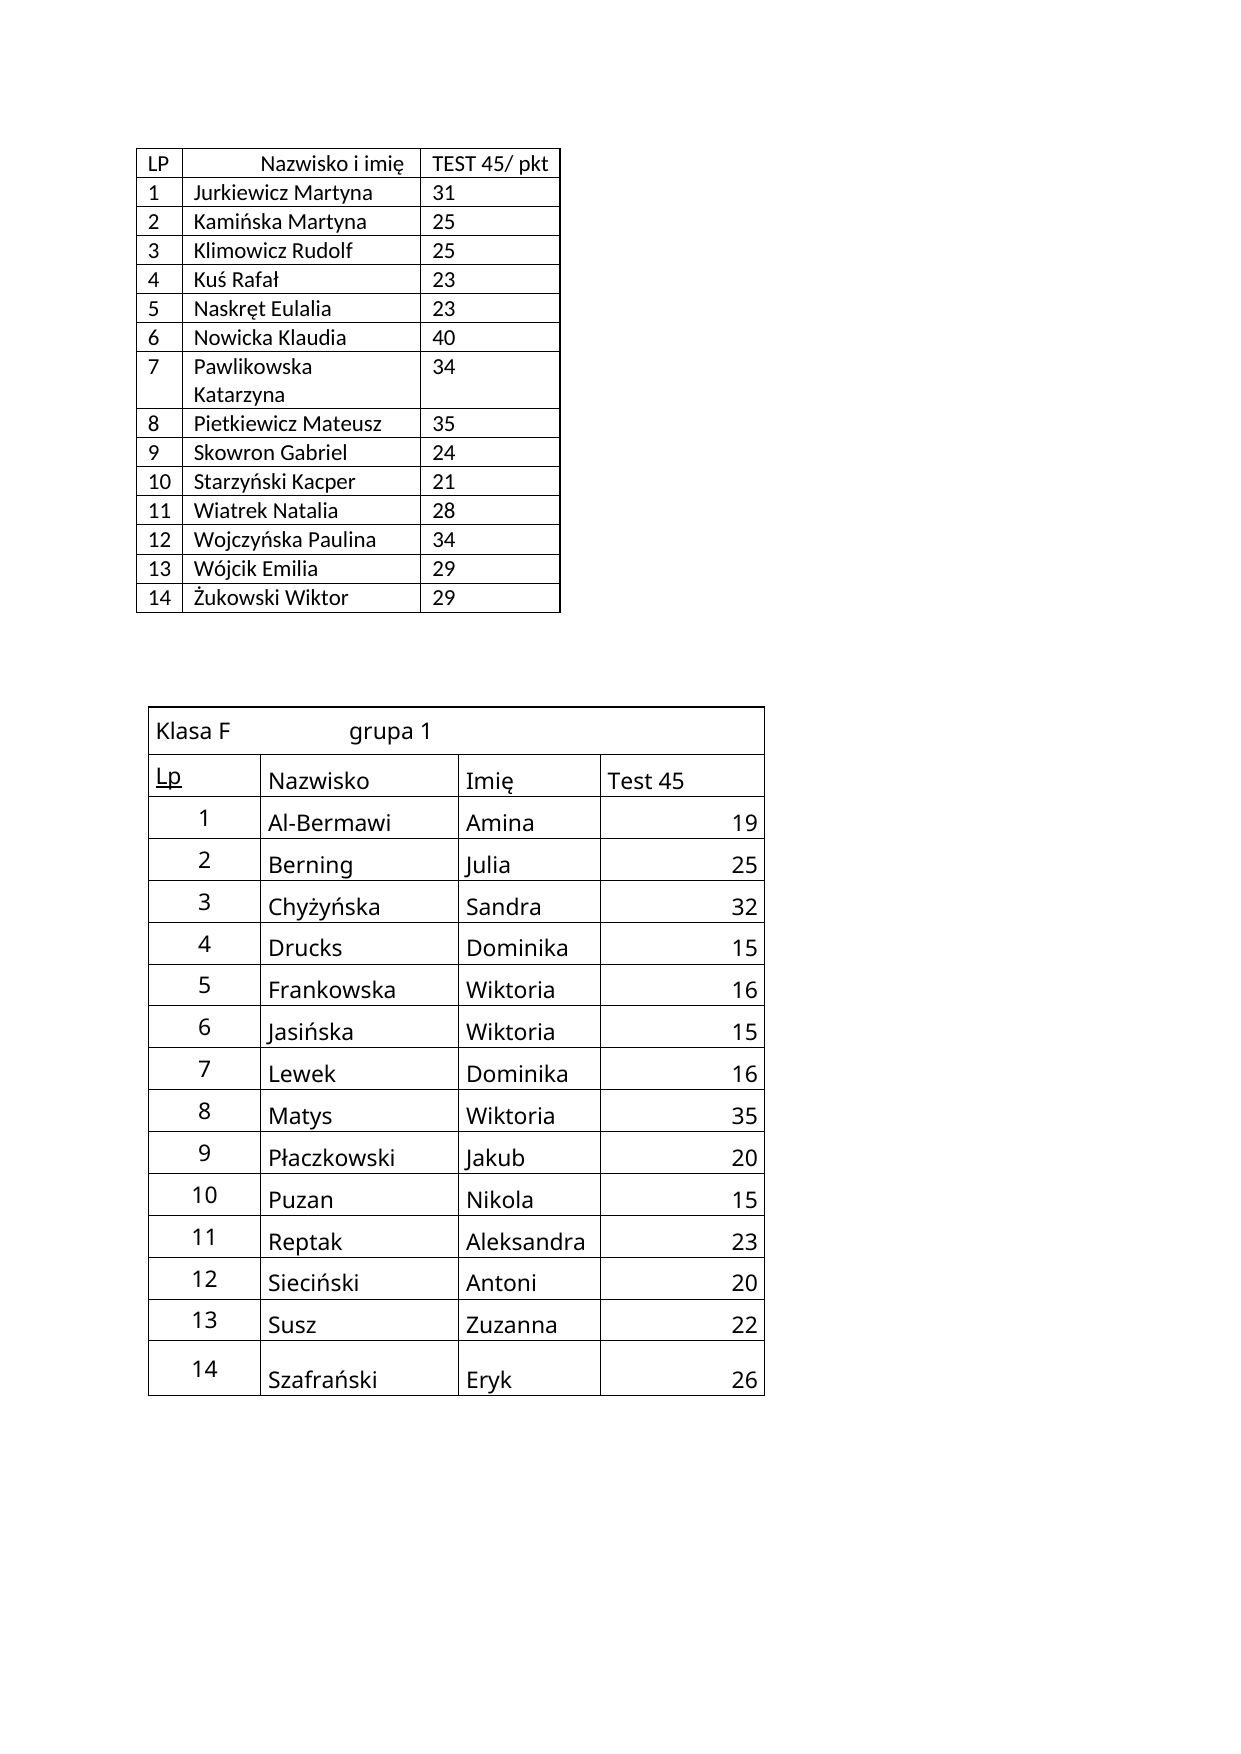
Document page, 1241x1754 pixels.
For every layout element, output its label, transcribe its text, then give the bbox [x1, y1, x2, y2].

table_cell 1 [149, 797, 260, 838]
table_cell Antoni [459, 1258, 600, 1298]
table_cell 20 [601, 1132, 764, 1173]
table_cell Skowron Gabriel [183, 438, 420, 466]
table_cell Nowicka Klaudia [183, 323, 420, 351]
table_cell [765, 880, 781, 922]
table_cell Wójcik Emilia [183, 555, 420, 582]
table_cell 2 [137, 207, 182, 235]
table_cell 11 [149, 1216, 260, 1257]
table_cell [765, 1340, 781, 1395]
table_cell 10 [149, 1174, 260, 1215]
table_cell 6 [149, 1006, 260, 1047]
table_cell Starzyński Kacper [183, 467, 420, 495]
table_cell 6 [137, 323, 182, 351]
table_cell 14 [149, 1341, 260, 1395]
table_cell Eryk [459, 1341, 600, 1395]
table_cell 15 [601, 1006, 764, 1047]
table_cell Reptak [261, 1216, 458, 1257]
table_cell Lewek [261, 1048, 458, 1089]
table_cell 4 [149, 923, 260, 963]
table_cell [765, 1005, 781, 1047]
table_cell Julia [459, 839, 600, 880]
table_cell 35 [601, 1090, 764, 1131]
table_cell 15 [601, 1174, 764, 1215]
table_cell 28 [421, 496, 559, 524]
table_cell [765, 1215, 781, 1257]
table_cell Sandra [459, 881, 600, 922]
table_cell Al-Bermawi [261, 797, 458, 838]
table_cell 19 [601, 797, 764, 838]
table_header LP [137, 149, 182, 177]
table_cell Lp [149, 755, 260, 796]
table_cell Zuzanna [459, 1300, 600, 1340]
table_cell [765, 1089, 781, 1131]
table_cell 10 [137, 467, 182, 495]
table_cell 7 [149, 1048, 260, 1089]
table_cell Berning [261, 839, 458, 880]
table_cell 13 [149, 1300, 260, 1340]
table_cell Kuś Rafał [183, 265, 420, 293]
table_cell [765, 1257, 781, 1298]
table_header TEST 45/ pkt [421, 149, 559, 177]
table_cell 25 [421, 207, 559, 235]
table_cell Naskręt Eulalia [183, 294, 420, 322]
table_cell 7 [137, 352, 182, 408]
table_cell Pietkiewicz Mateusz [183, 409, 420, 437]
table_cell 21 [421, 467, 559, 495]
table_cell Wiktoria [459, 1090, 600, 1131]
table_cell 2 [149, 839, 260, 880]
table_header Klasa F grupa 1 [149, 708, 764, 754]
table_cell Frankowska [261, 965, 458, 1005]
table_cell Klimowicz Rudolf [183, 236, 420, 264]
table_cell 3 [137, 236, 182, 264]
table_cell Jasińska [261, 1006, 458, 1047]
table_cell Dominika [459, 923, 600, 963]
table_cell [765, 1299, 781, 1340]
table_cell Wiktoria [459, 965, 600, 1005]
table_cell [765, 796, 781, 838]
table_cell 5 [137, 294, 182, 322]
table_cell Test 45 [601, 755, 764, 796]
table_cell [765, 922, 781, 963]
table_cell [765, 838, 781, 880]
table_cell Nikola [459, 1174, 600, 1215]
table_cell Pawlikowska Katarzyna [183, 352, 420, 408]
table_cell Matys [261, 1090, 458, 1131]
table_cell [765, 1131, 781, 1173]
table_cell 26 [601, 1341, 764, 1395]
table_cell Żukowski Wiktor [183, 584, 420, 612]
table_cell Drucks [261, 923, 458, 963]
table_cell 23 [421, 294, 559, 322]
table_cell 16 [601, 1048, 764, 1089]
table_cell 23 [601, 1216, 764, 1257]
table_cell 25 [601, 839, 764, 880]
table_cell 8 [137, 409, 182, 437]
table_cell Wiatrek Natalia [183, 496, 420, 524]
table_cell 12 [137, 525, 182, 553]
table_cell Amina [459, 797, 600, 838]
table_cell Jakub [459, 1132, 600, 1173]
table_cell 24 [421, 438, 559, 466]
table_cell Kamińska Martyna [183, 207, 420, 235]
table_cell Susz [261, 1300, 458, 1340]
table_cell 40 [421, 323, 559, 351]
table_cell Szafrański [261, 1341, 458, 1395]
table_cell Wiktoria [459, 1006, 600, 1047]
table_cell [765, 1047, 781, 1089]
table_cell Wojczyńska Paulina [183, 525, 420, 553]
table_cell 34 [421, 352, 559, 408]
table_header Nazwisko i imię [183, 149, 420, 177]
table_cell Nazwisko [261, 755, 458, 796]
table_cell Puzan [261, 1174, 458, 1215]
table_cell 11 [137, 496, 182, 524]
table_cell 20 [601, 1258, 764, 1298]
table_cell 22 [601, 1300, 764, 1340]
table_cell Imię [459, 755, 600, 796]
table_cell Jurkiewicz Martyna [183, 178, 420, 206]
table_cell 32 [601, 881, 764, 922]
table_cell 15 [601, 923, 764, 963]
table_cell 12 [149, 1258, 260, 1298]
table_cell Dominika [459, 1048, 600, 1089]
table_cell 35 [421, 409, 559, 437]
table_cell [765, 964, 781, 1005]
table_cell 8 [149, 1090, 260, 1131]
table_cell Płaczkowski [261, 1132, 458, 1173]
table_cell [765, 754, 781, 796]
table_cell 29 [421, 555, 559, 582]
table_cell 34 [421, 525, 559, 553]
table_cell 5 [149, 965, 260, 1005]
table_cell 31 [421, 178, 559, 206]
table_cell 23 [421, 265, 559, 293]
table_cell 14 [137, 584, 182, 612]
table_cell Aleksandra [459, 1216, 600, 1257]
table_cell 9 [149, 1132, 260, 1173]
table_cell 13 [137, 555, 182, 582]
table_cell 1 [137, 178, 182, 206]
table_cell 9 [137, 438, 182, 466]
table_cell Chyżyńska [261, 881, 458, 922]
table_cell 29 [421, 584, 559, 612]
table_cell 16 [601, 965, 764, 1005]
table_cell 4 [137, 265, 182, 293]
table_cell 25 [421, 236, 559, 264]
table_cell 3 [149, 881, 260, 922]
table_cell [765, 1173, 781, 1215]
table_cell Sieciński [261, 1258, 458, 1298]
